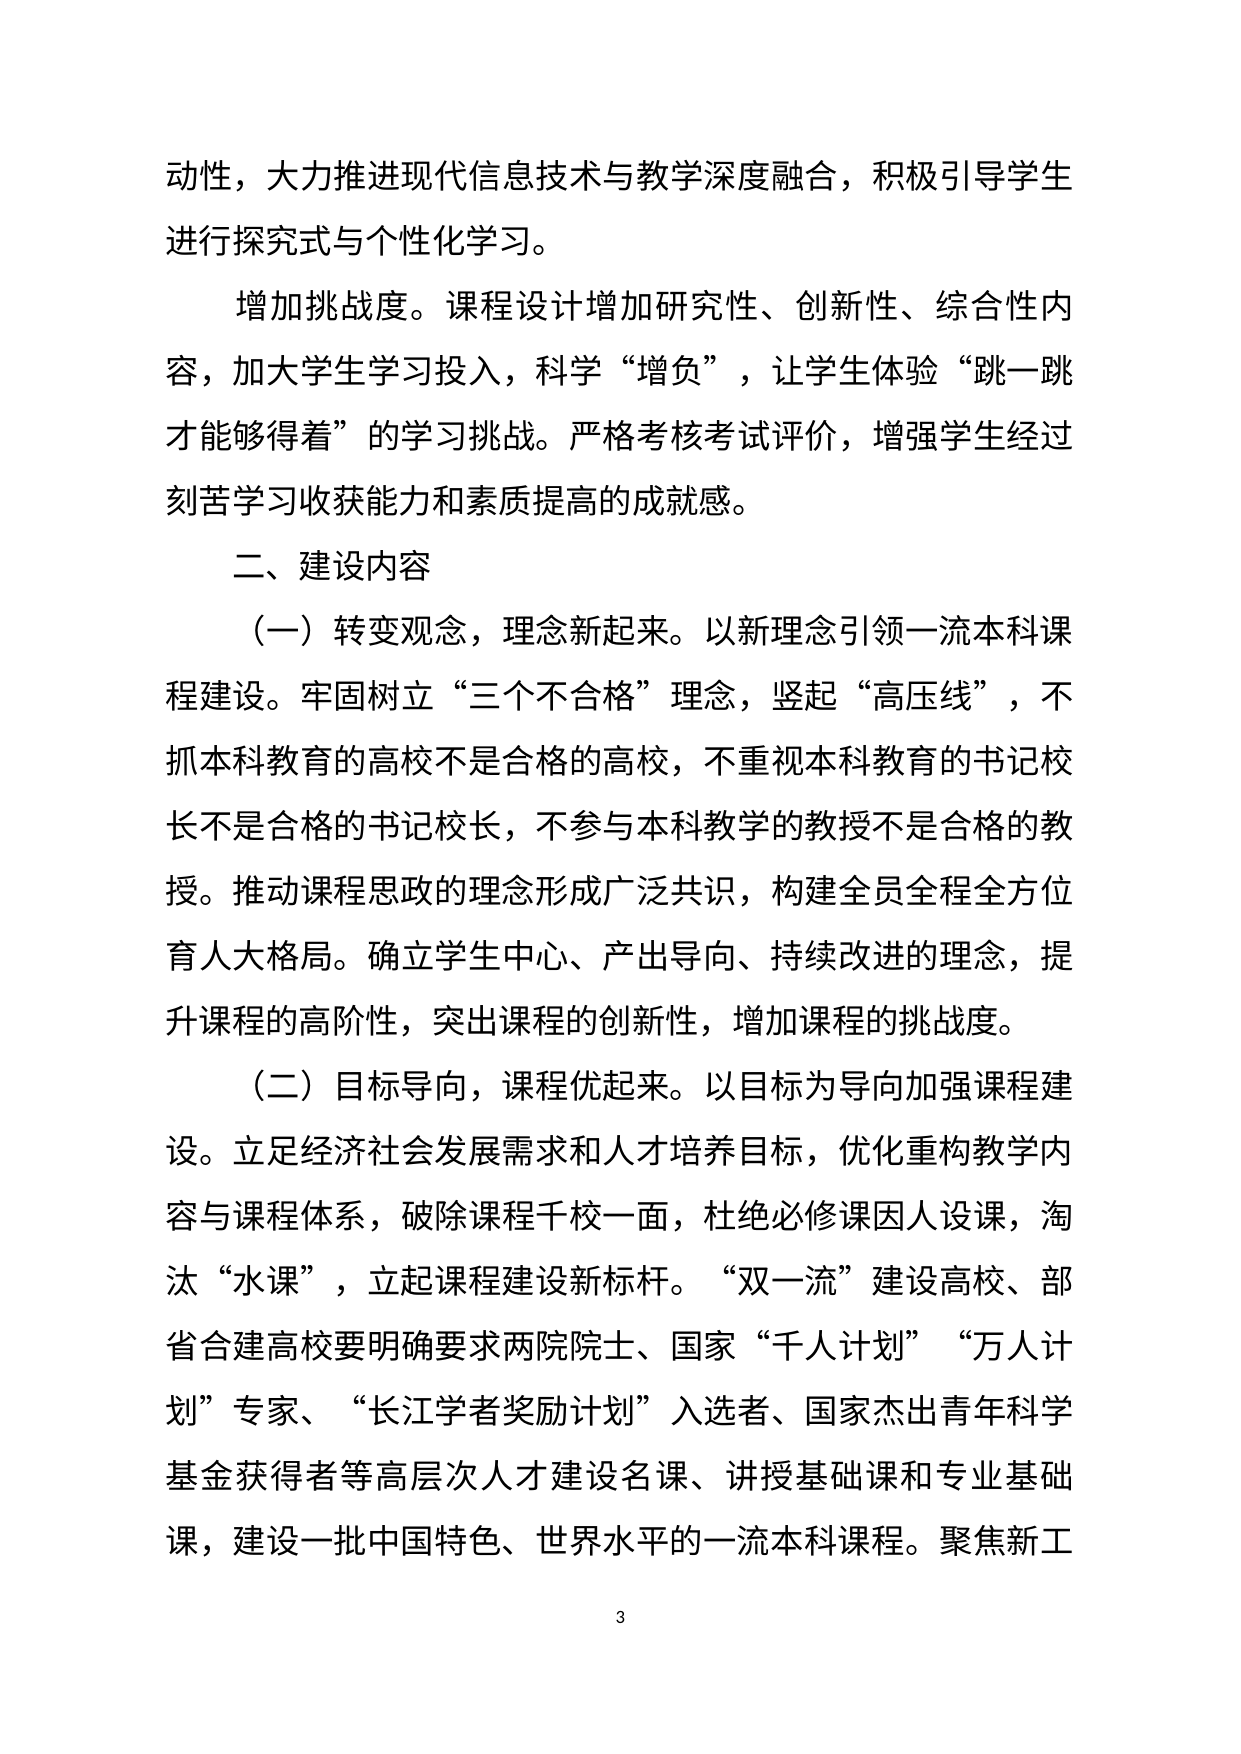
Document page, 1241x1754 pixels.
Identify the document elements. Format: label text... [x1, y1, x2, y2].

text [165, 142, 1075, 272]
text 二、建设内容 [165, 532, 1075, 597]
text 增加挑战度。课程设计增加研究性、创新性、综合性内容，加大学生学习投入，科学“增负”，让学生体验“跳一跳才能够得着”的学习挑战。严格考核考试评价，增强学生经过刻苦学习收获能力和素质提高的成就感。 [165, 272, 1075, 532]
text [165, 1052, 1075, 1572]
text （一）转变观念，理念新起来。以新理念引领一流本科课程建设。牢固树立“三个不合格”理念，竖起“高压线”，不抓本科教育的高校不是合格的高校，不重视本科教育的书记校长不是合格的书记校长，不参与本科教学的教授不是合格的教授。推动课程思政的理念形成广泛共识，构建全员全程全方位育人大格局。确立学生中心、产出导向、持续改进的理念，提升课程的高阶性，突出课程的创新性，增加课程的挑战度。 [165, 597, 1075, 1052]
